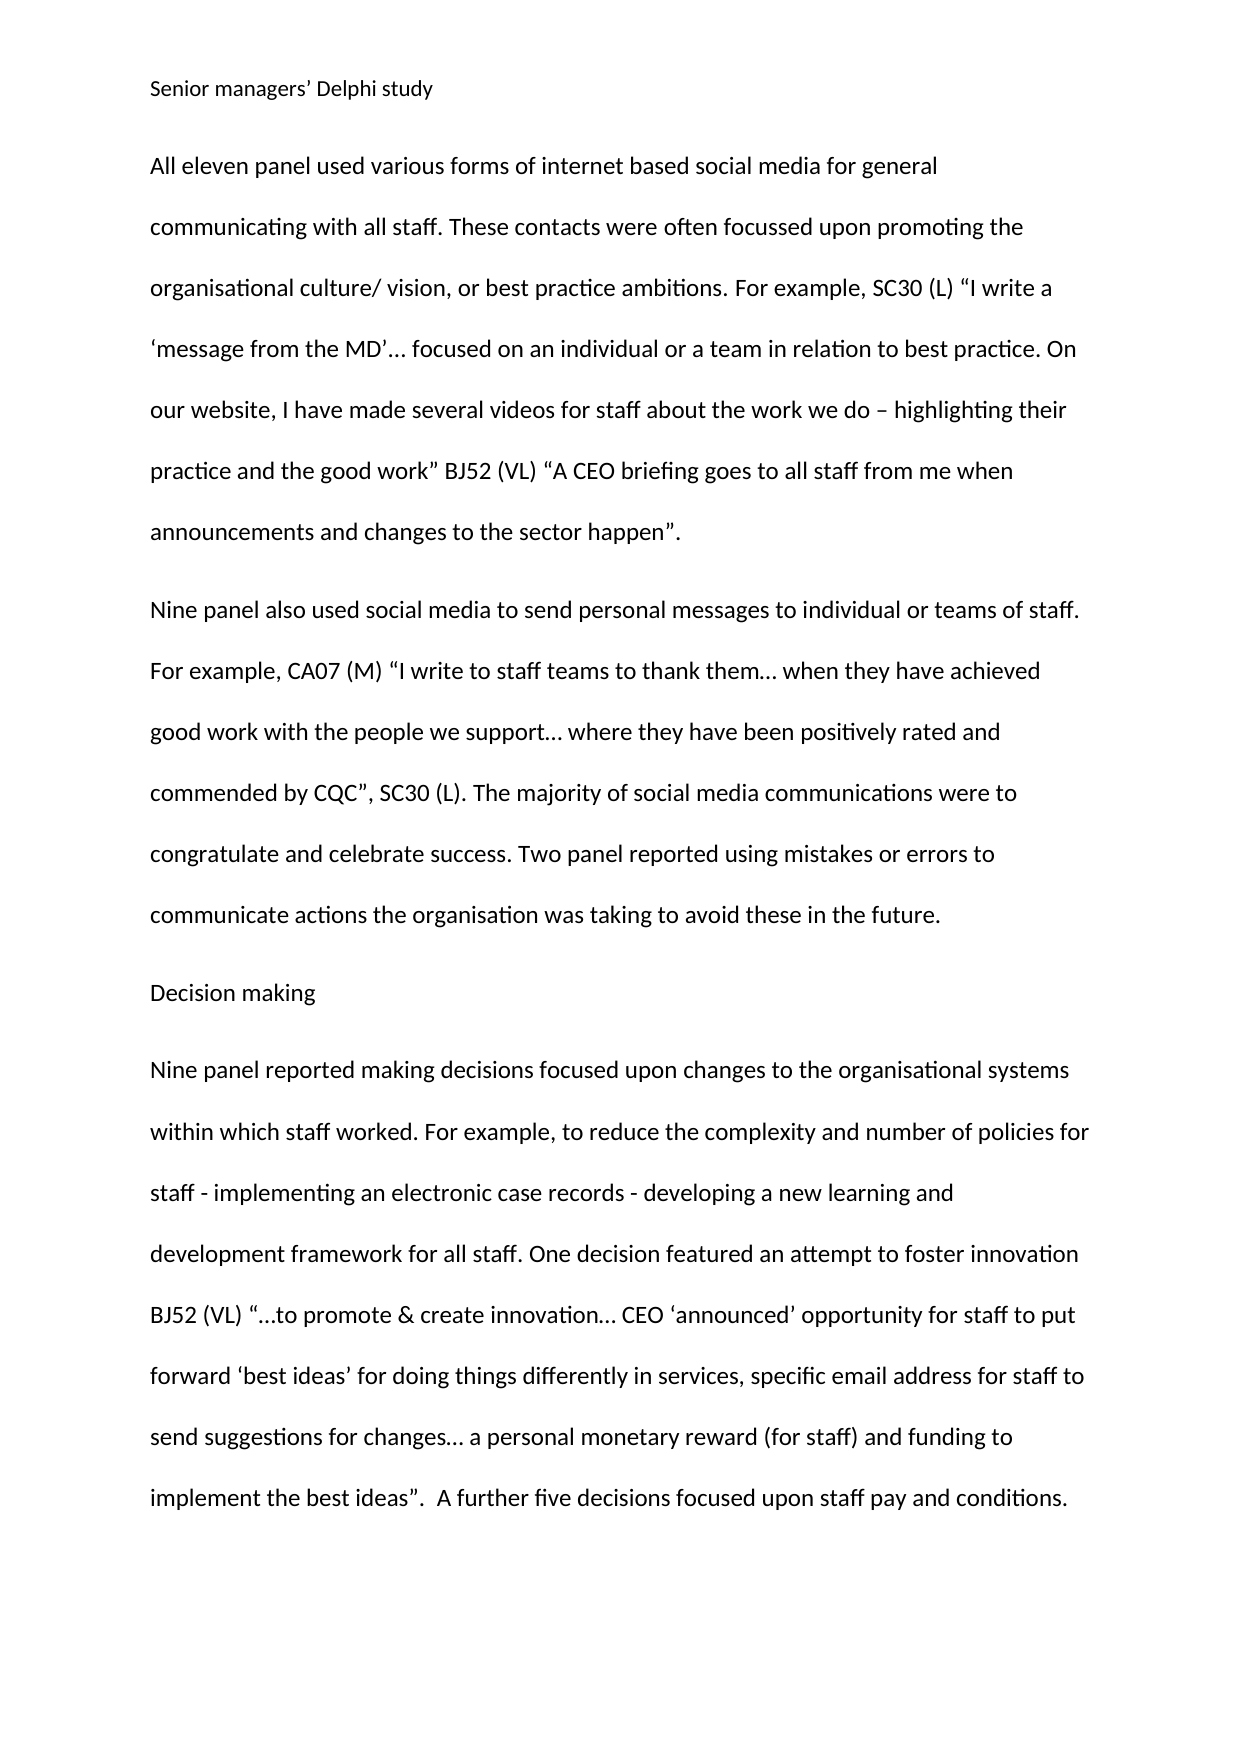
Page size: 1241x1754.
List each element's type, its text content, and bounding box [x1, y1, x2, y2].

text All eleven panel used various forms of internet based social media for general communicating with all staff. These contacts were often focussed upon promoting the organisational culture/ vision, or best practice ambitions. For example, SC30 (L) “I write a ‘message from the MD’... focused on an individual or a team in relation to best practice. On our website, I have made several videos for staff about the work we do – highlighting their practice and the good work” BJ52 (VL) “A CEO briefing goes to all staff from me when announcements and changes to the sector happen”. [150, 150, 1090, 547]
text Nine panel also used social media to send personal messages to individual or teams of staff. For example, CA07 (M) “I write to staff teams to thank them… when they have achieved good work with the people we support… where they have been positively rated and commended by CQC”, SC30 (L). The majority of social media communications were to congratulate and celebrate success. Two panel reported using mistakes or errors to communicate actions the organisation was taking to avoid these in the future. [150, 594, 1090, 930]
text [150, 1054, 1090, 1512]
text Decision making [150, 977, 1090, 1007]
